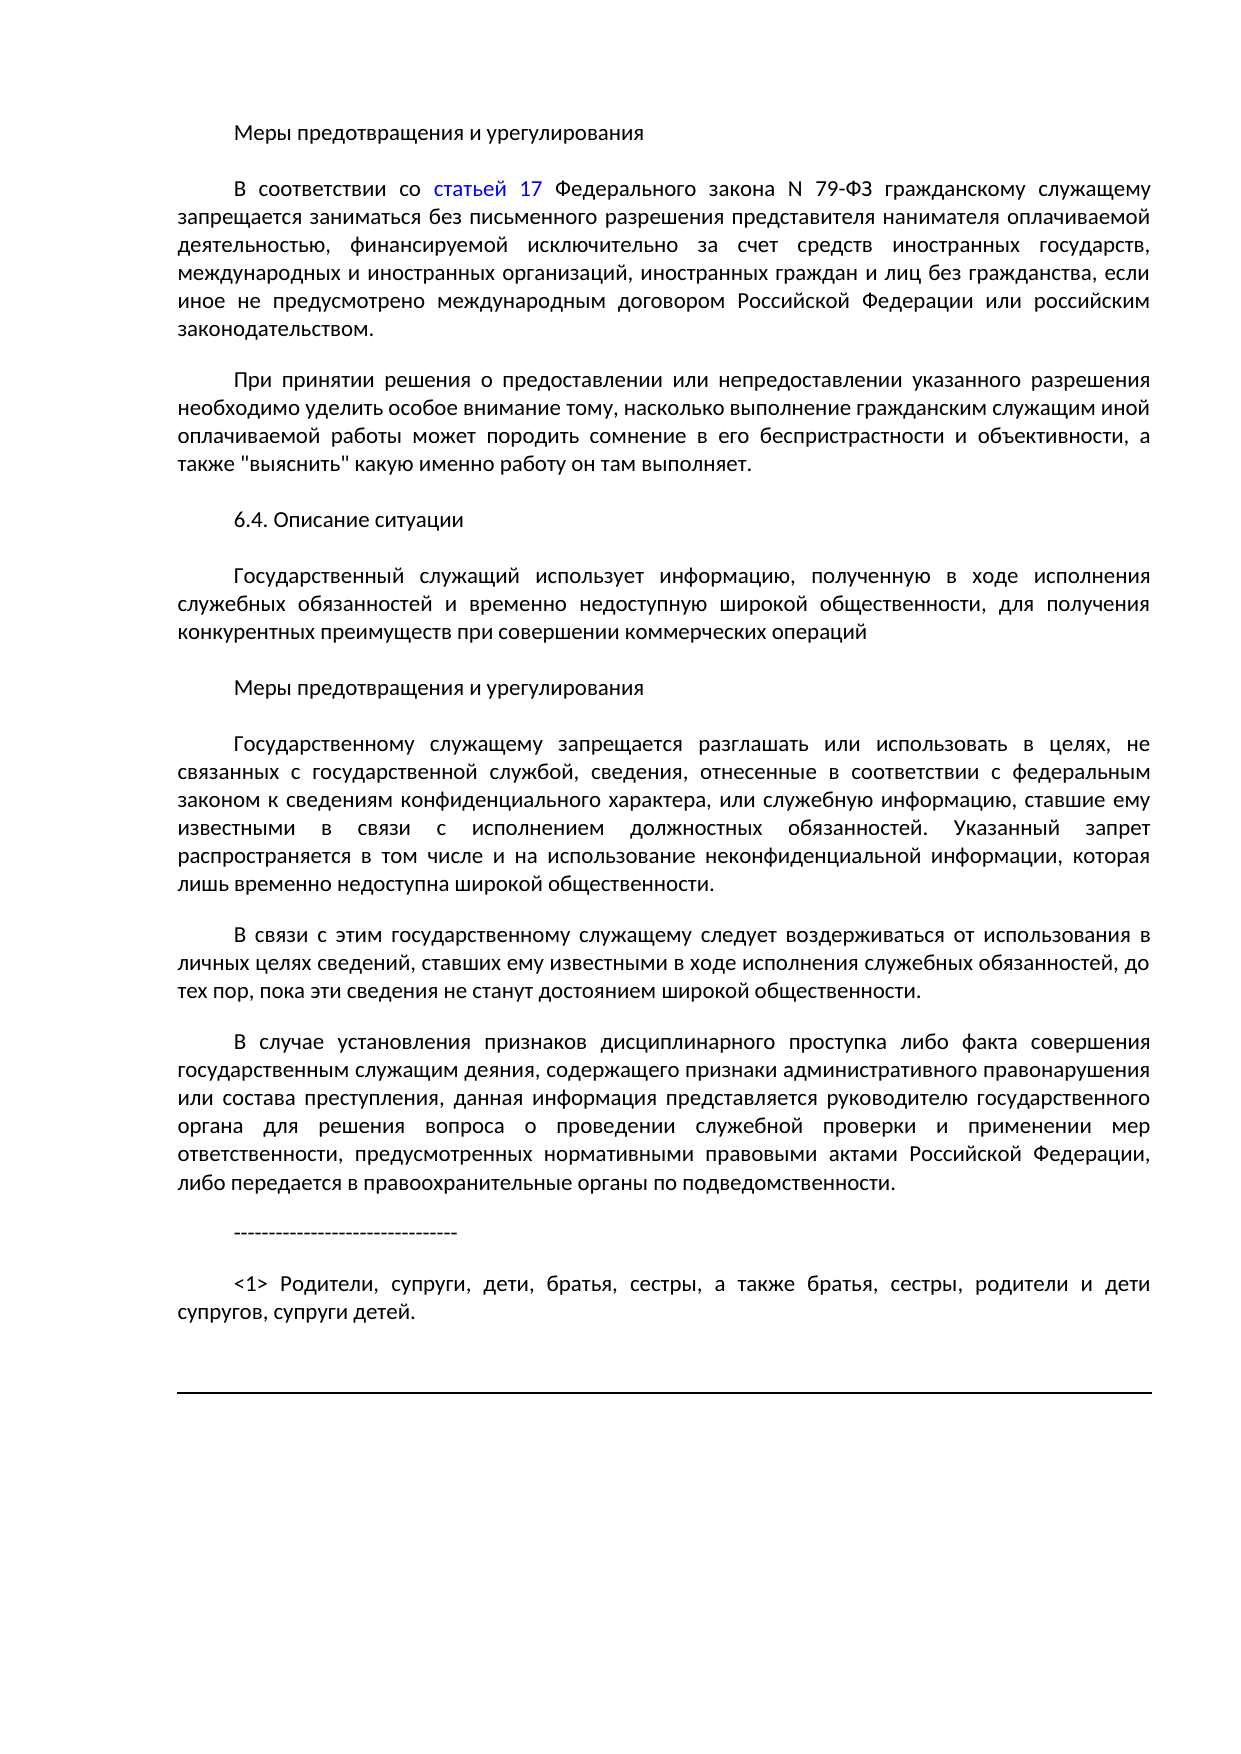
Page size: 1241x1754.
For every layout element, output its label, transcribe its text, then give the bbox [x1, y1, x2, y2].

text Государственный служащий использует информацию, полученную в ходе исполнения служебных обязанностей и временно недоступную широкой общественности, для получения конкурентных преимуществ при совершении коммерческих операций [177, 561, 1152, 645]
text Государственному служащему запрещается разглашать или использовать в целях, не связанных с государственной службой, сведения, отнесенные в соответствии с федеральным законом к сведениям конфиденциального характера, или служебную информацию, ставшие ему известными в связи с исполнением должностных обязанностей. Указанный запрет распространяется в том числе и на использование неконфиденциальной информации, которая лишь временно недоступна широкой общественности. [177, 729, 1152, 898]
text <1> Родители, супруги, дети, братья, сестры, а также братья, сестры, родители и дети супругов, супруги детей. [177, 1269, 1152, 1326]
text -------------------------------- [177, 1218, 1152, 1247]
text В связи с этим государственному служащему следует воздерживаться от использования в личных целях сведений, ставших ему известными в ходе исполнения служебных обязанностей, до тех пор, пока эти сведения не станут достоянием широкой общественности. [177, 921, 1152, 1004]
text При принятии решения о предоставлении или непредоставлении указанного разрешения необходимо уделить особое внимание тому, насколько выполнение гражданским служащим иной оплачиваемой работы может породить сомнение в его беспристрастности и объективности, а также "выяснить" какую именно работу он там выполняет. [177, 365, 1152, 477]
text В случае установления признаков дисциплинарного проступка либо факта совершения государственным служащим деяния, содержащего признаки административного правонарушения или состава преступления, данная информация представляется руководителю государственного органа для решения вопроса о проведении служебной проверки и применении мер ответственности, предусмотренных нормативными правовыми актами Российской Федерации, либо передается в правоохранительные органы по подведомственности. [177, 1027, 1152, 1196]
text В соответствии со статьей 17 Федерального закона N 79-ФЗ гражданскому служащему запрещается заниматься без письменного разрешения представителя нанимателя оплачиваемой деятельностью, финансируемой исключительно за счет средств иностранных государств, международных и иностранных организаций, иностранных граждан и лиц без гражданства, если иное не предусмотрено международным договором Российской Федерации или российским законодательством. [177, 174, 1152, 342]
text 6.4. Описание ситуации [177, 505, 1152, 533]
text Меры предотвращения и урегулирования [177, 118, 1152, 146]
text Меры предотвращения и урегулирования [177, 673, 1152, 701]
